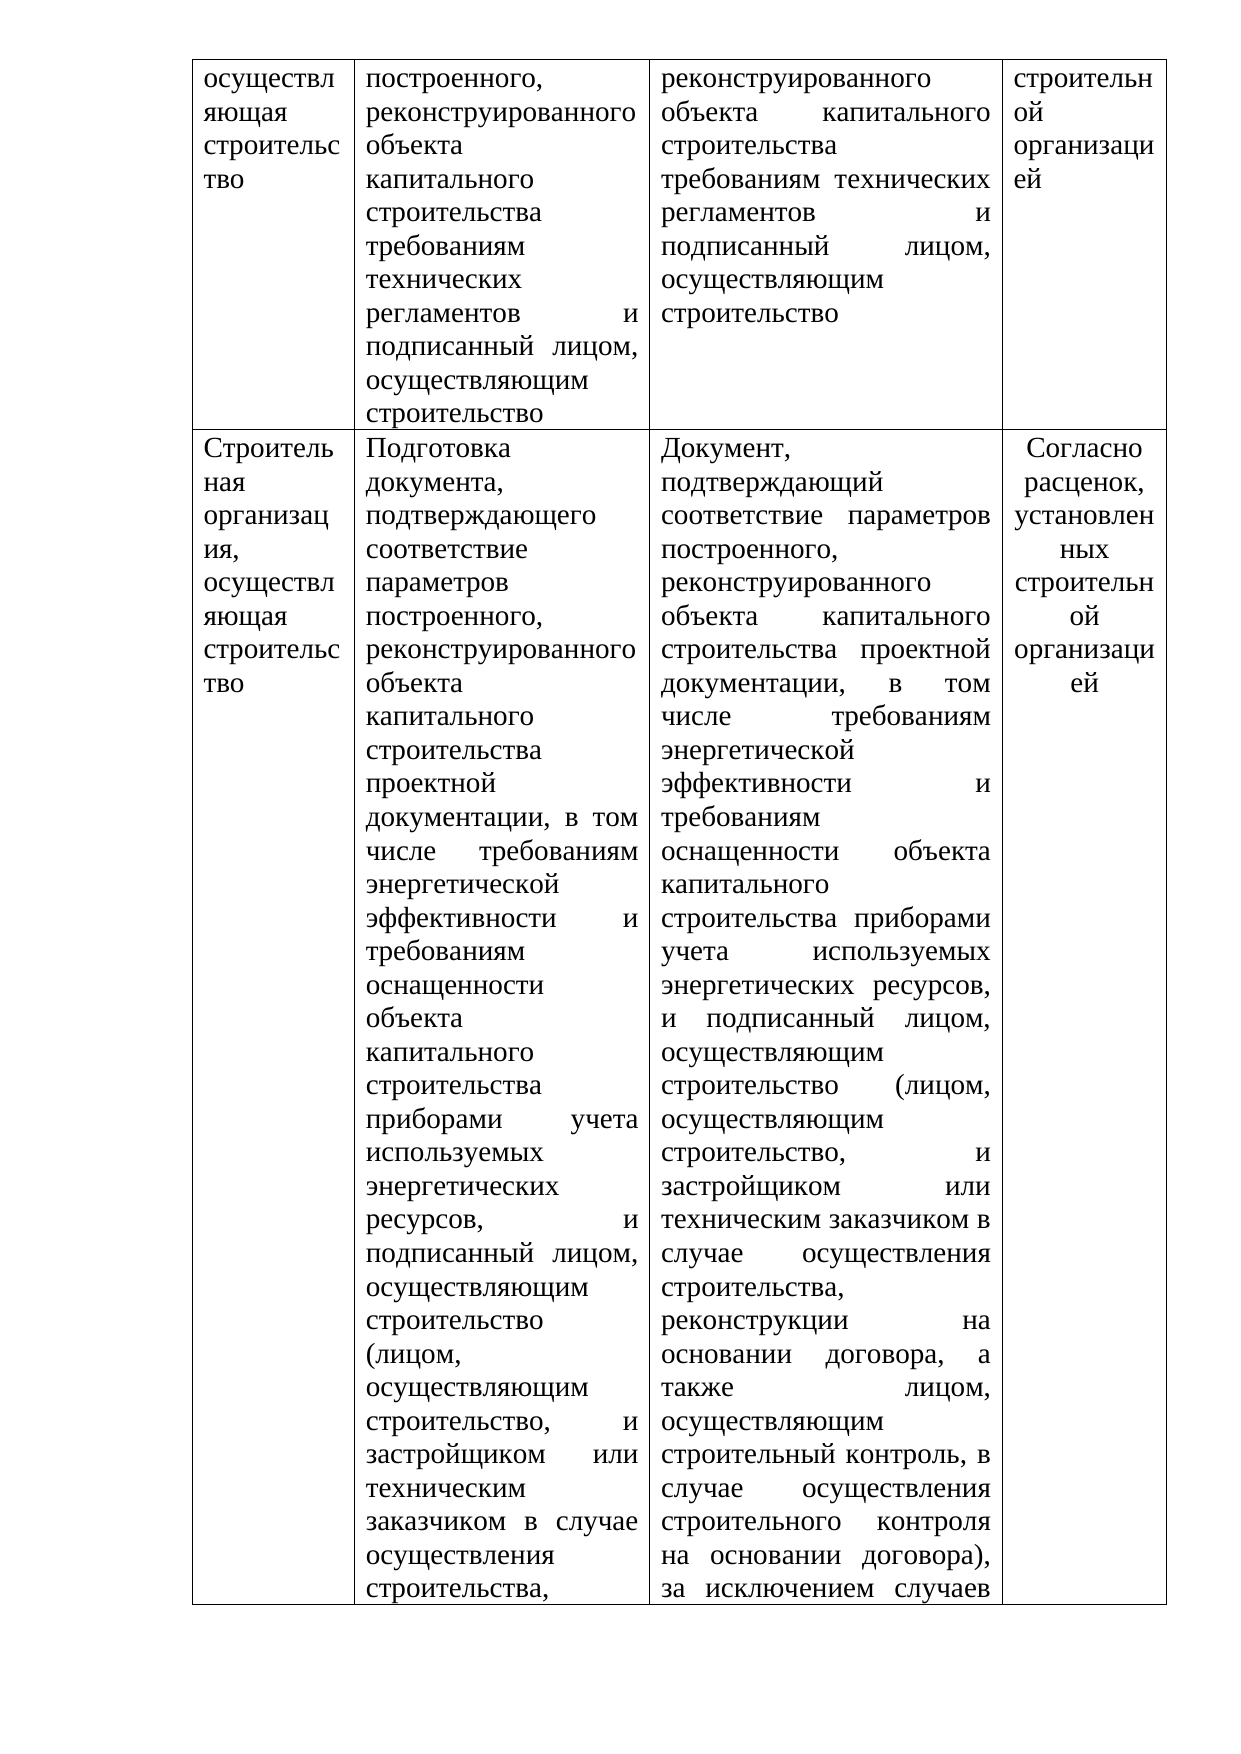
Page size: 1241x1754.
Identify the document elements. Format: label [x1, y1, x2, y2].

table_cell [355, 430, 649, 1604]
table_cell [1003, 430, 1166, 1604]
table_cell [193, 60, 354, 429]
table_cell [1003, 60, 1166, 429]
table_cell [650, 430, 1002, 1604]
table_cell [193, 430, 354, 1604]
table_cell [650, 60, 1002, 429]
table_cell [355, 60, 649, 429]
